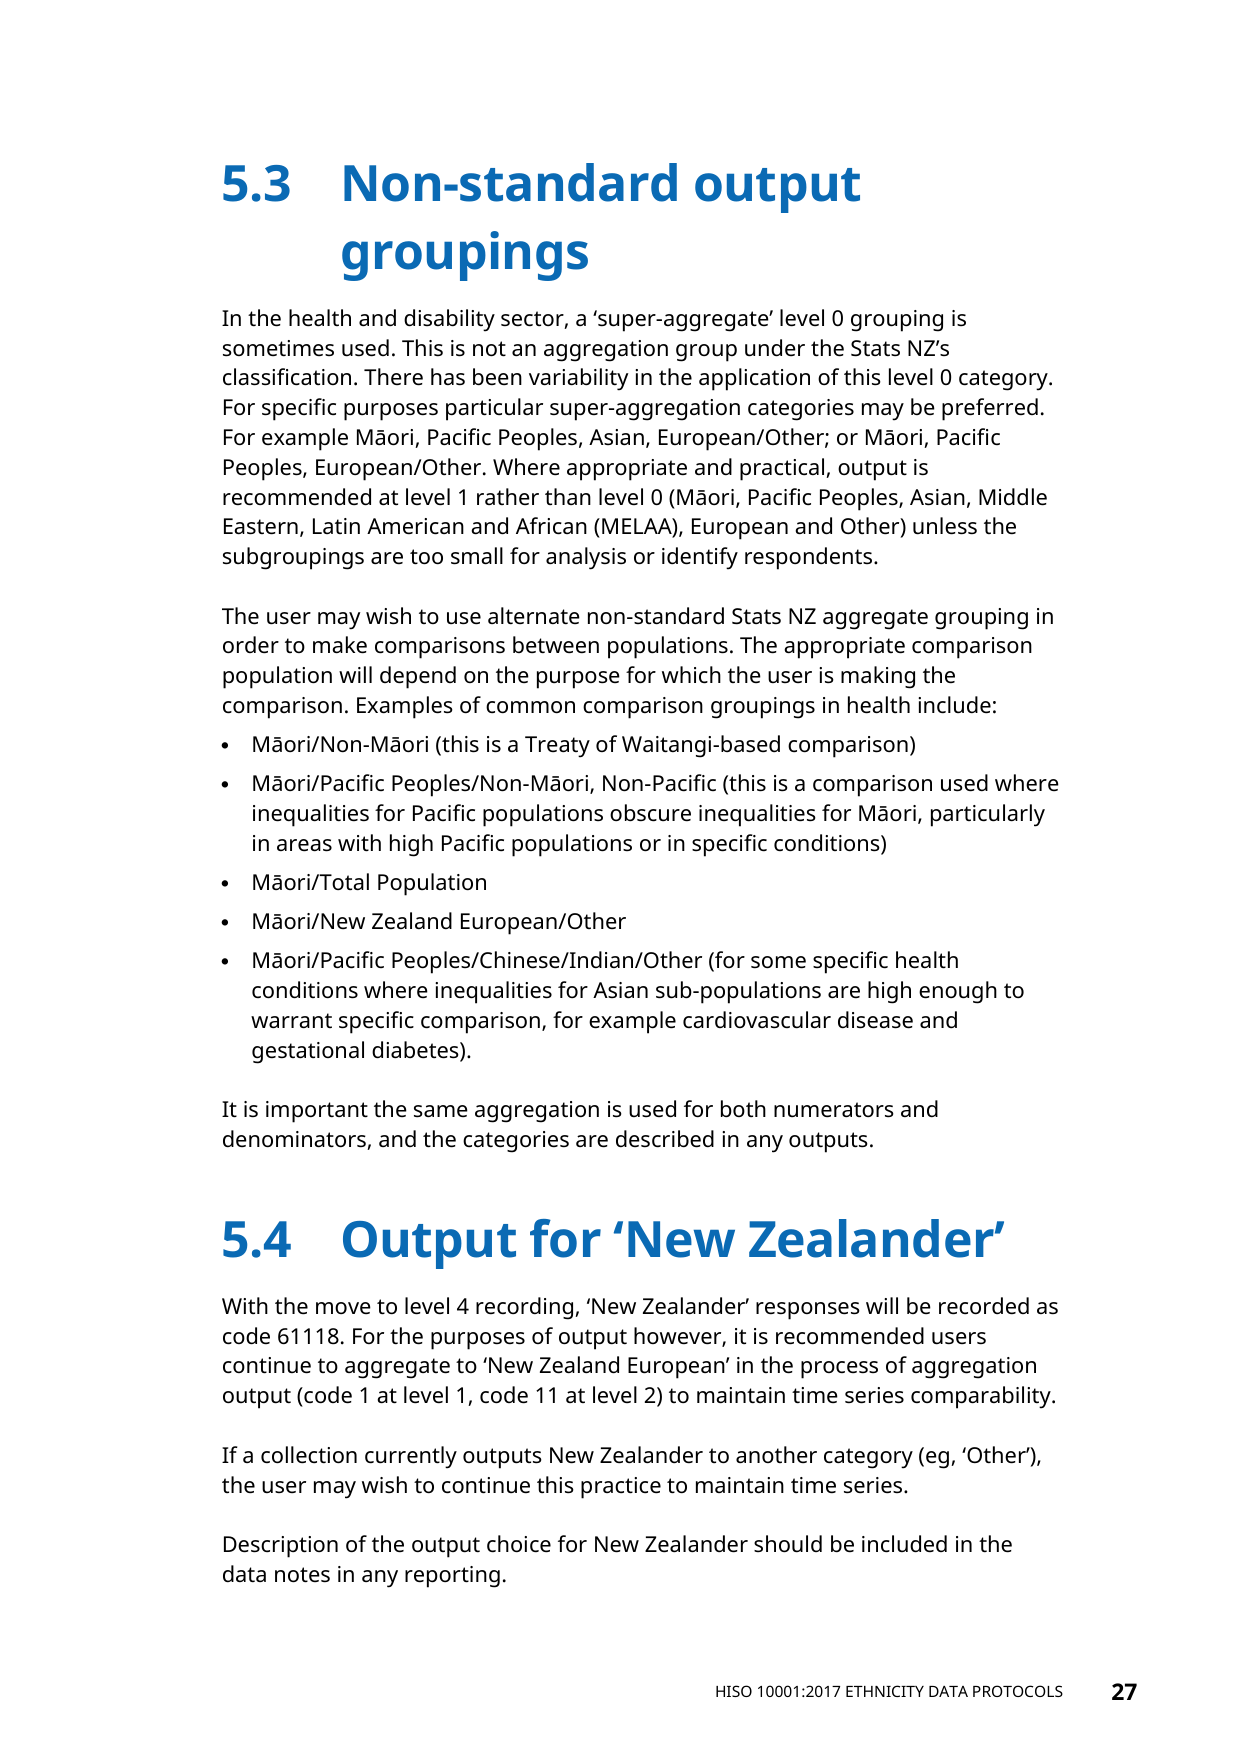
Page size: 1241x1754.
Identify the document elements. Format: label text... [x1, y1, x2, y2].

text Māori/Pacific Peoples/Non-Māori, Non-Pacific (this is a comparison used where inequalities for Pacific populations obscure inequalities for Māori, particularly in areas with high Pacific populations or in specific conditions) [222, 768, 1063, 858]
text Māori/Non-Māori (this is a Treaty of Waitangi-based comparison) [222, 729, 1063, 759]
text With the move to level 4 recording, ‘New Zealander’ responses will be recorded as code 61118. For the purposes of output however, it is recommended users continue to aggregate to ‘New Zealand European’ in the process of aggregation output (code 1 at level 1, code 11 at level 2) to maintain time series comparability. [222, 1291, 1063, 1410]
text Māori/Total Population [222, 867, 1063, 897]
text If a collection currently outputs New Zealander to another category (eg, ‘Other’), the user may wish to continue this practice to maintain time series. [222, 1440, 1063, 1499]
text Māori/New Zealand European/Other [222, 906, 1063, 936]
subtitle Output for ‘New Zealander’ [222, 1204, 1063, 1272]
text In the health and disability sector, a ‘super-aggregate’ level 0 grouping is sometimes used. This is not an aggregation group under the Stats NZ’s classification. There has been variability in the application of this level 0 category. For specific purposes particular super-aggregation categories may be preferred. For example Māori, Pacific Peoples, Asian, European/Other; or Māori, Pacific Peoples, European/Other. Where appropriate and practical, output is recommended at level 1 rather than level 0 (Māori, Pacific Peoples, Asian, Middle Eastern, Latin American and African (MELAA), European and Other) unless the subgroupings are too small for analysis or identify respondents. [222, 303, 1063, 571]
text The user may wish to use alternate non-standard Stats NZ aggregate grouping in order to make comparisons between populations. The appropriate comparison population will depend on the purpose for which the user is making the comparison. Examples of common comparison groupings in health include: [222, 601, 1063, 720]
text Māori/Pacific Peoples/Chinese/Indian/Other (for some specific health conditions where inequalities for Asian sub-populations are high enough to warrant specific comparison, for example cardiovascular disease and gestational diabetes). [222, 945, 1063, 1064]
subtitle Non-standard output groupings [222, 148, 1063, 284]
text Description of the output choice for New Zealander should be included in the data notes in any reporting. [222, 1529, 1063, 1589]
text It is important the same aggregation is used for both numerators and denominators, and the categories are described in any outputs. [222, 1094, 1063, 1154]
